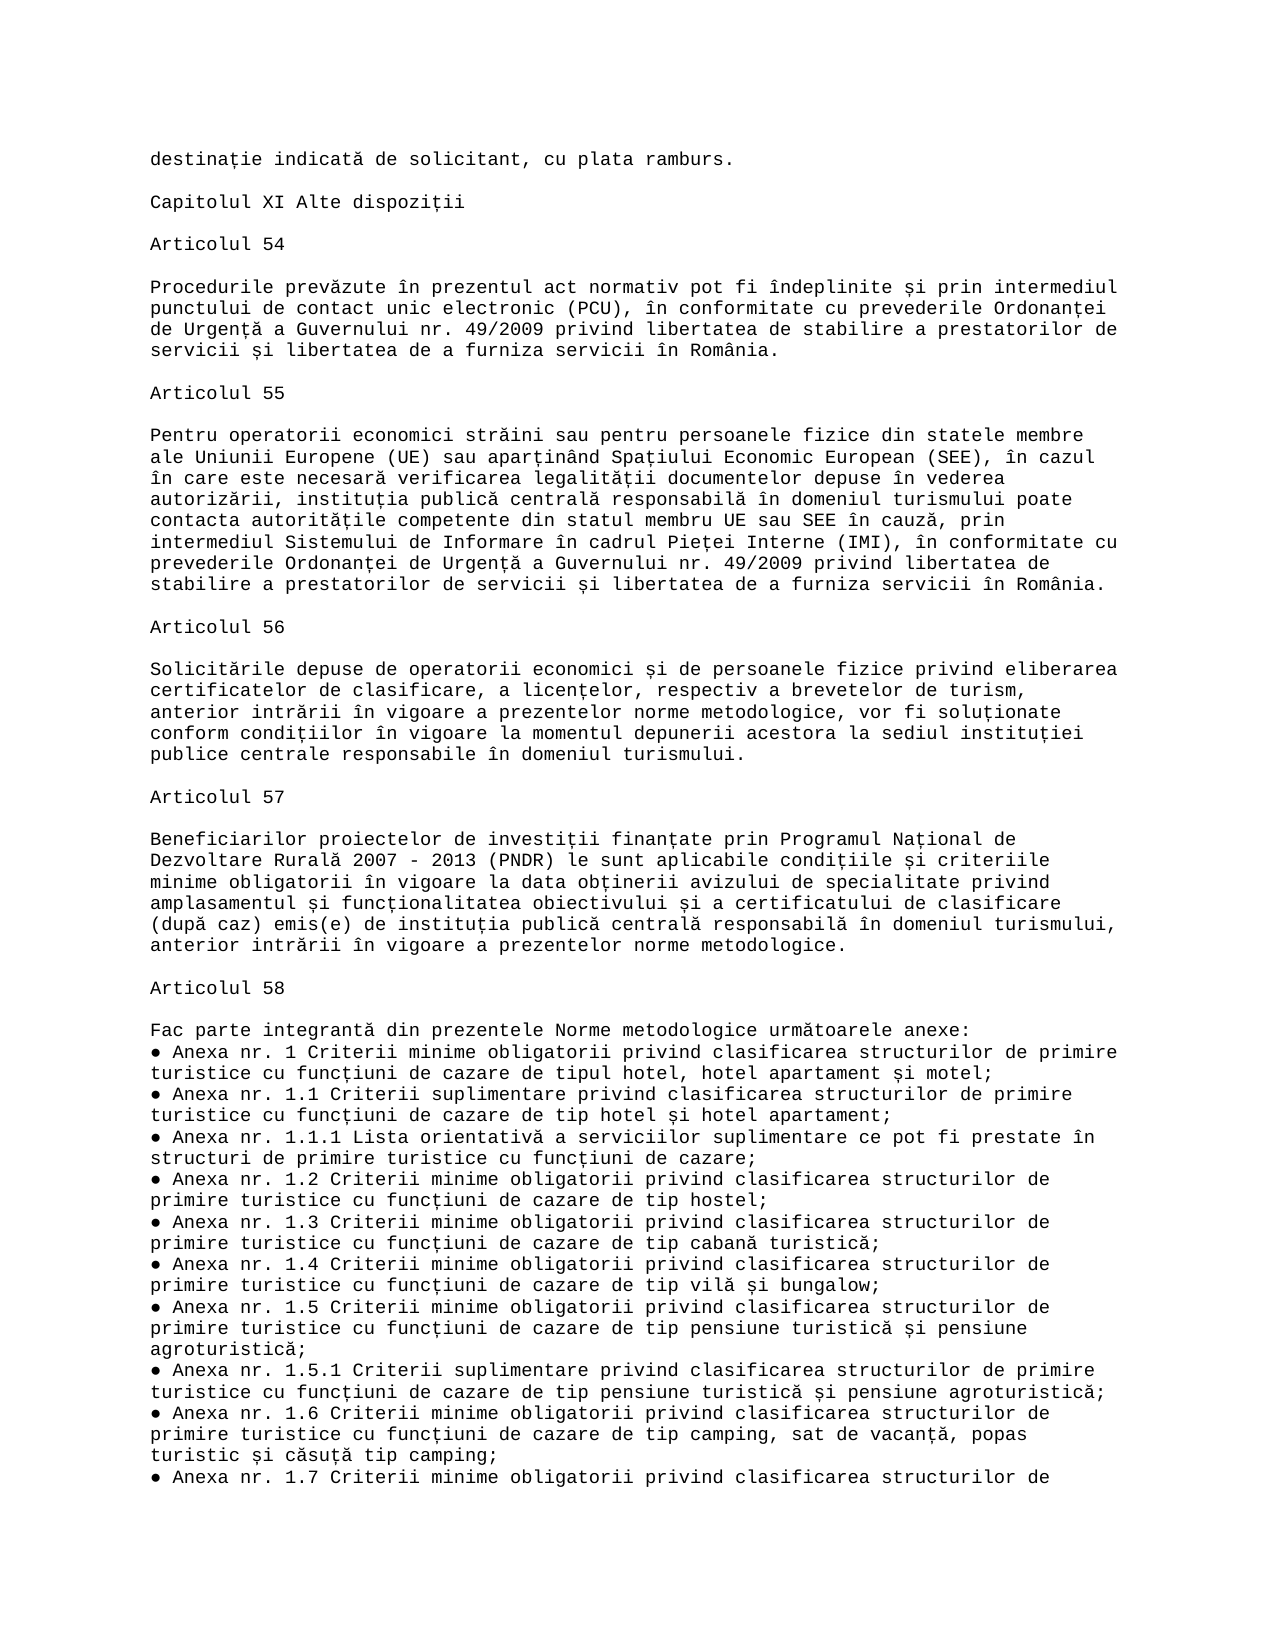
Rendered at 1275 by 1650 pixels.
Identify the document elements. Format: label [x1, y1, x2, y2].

text [150, 150, 1125, 1489]
